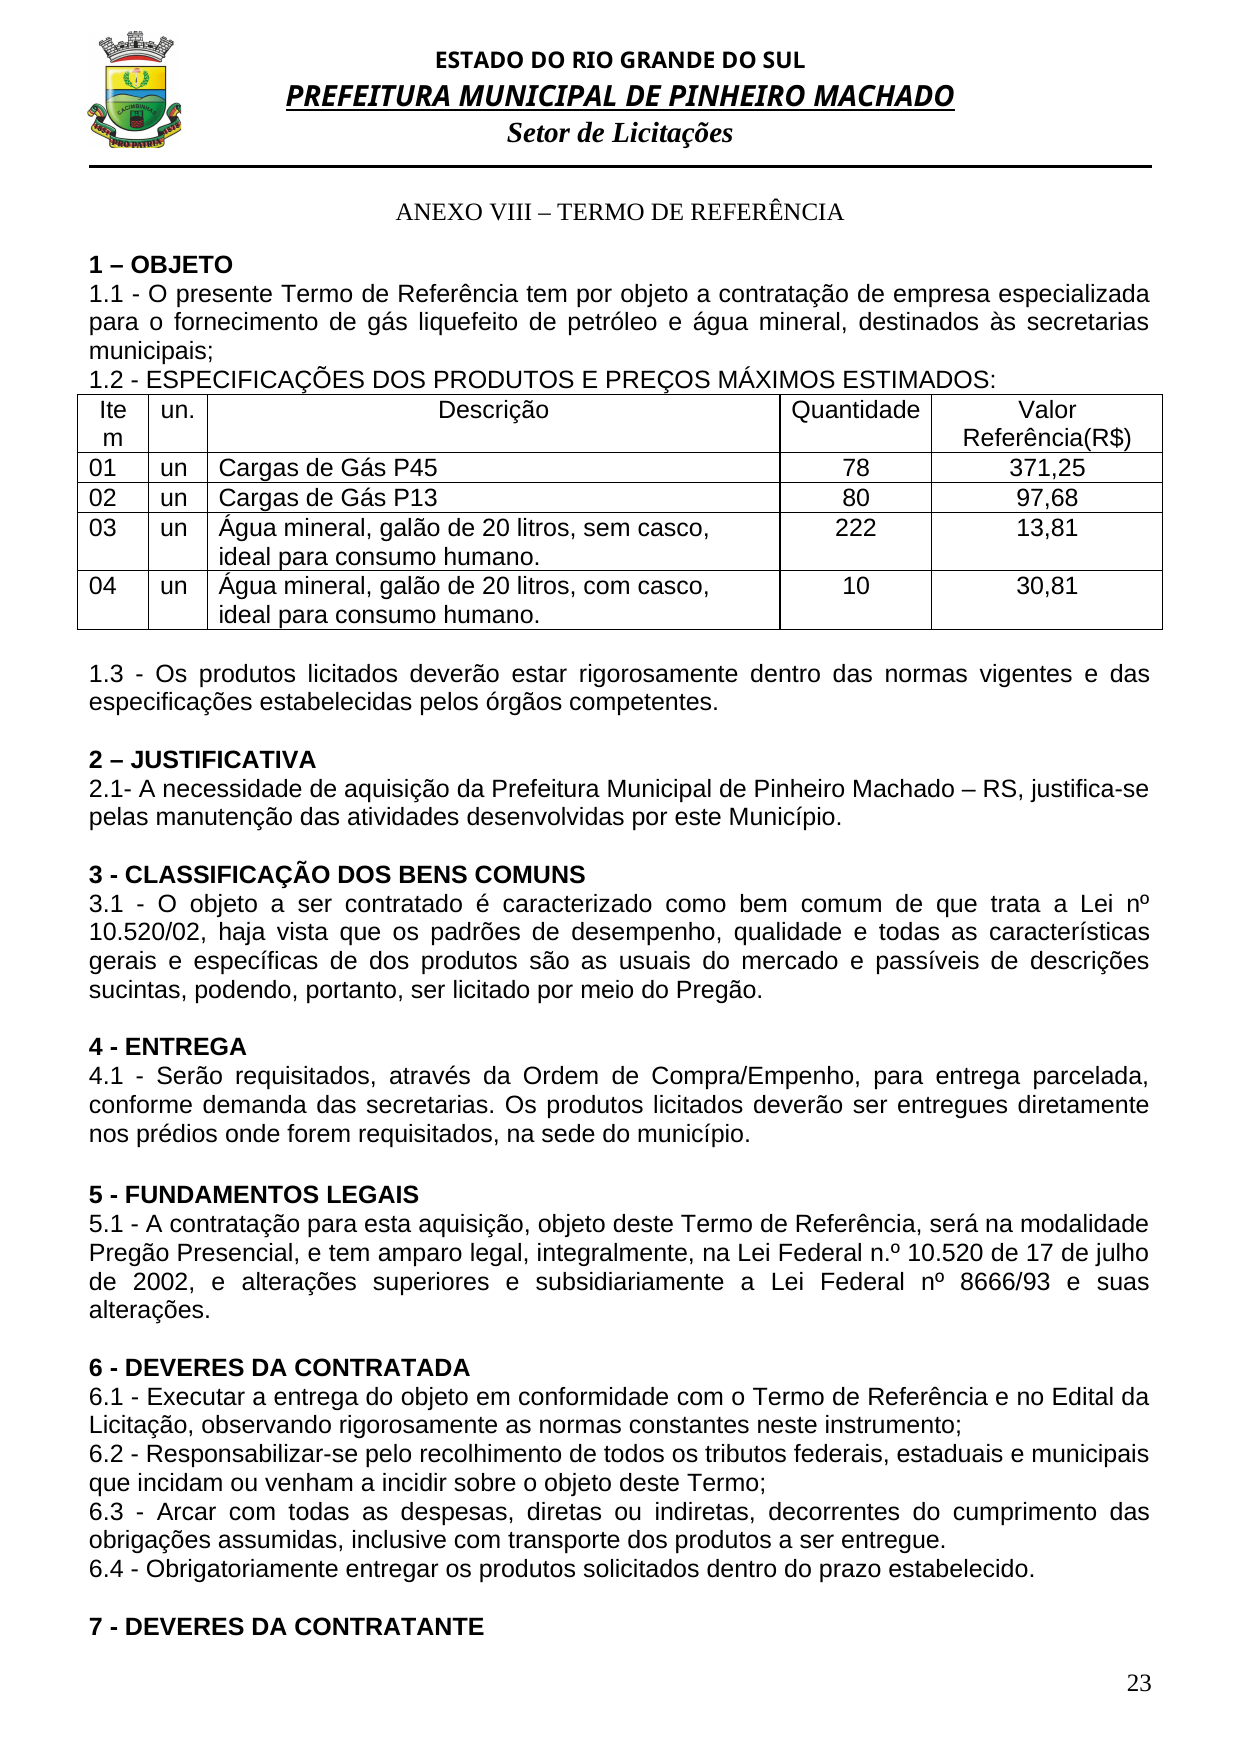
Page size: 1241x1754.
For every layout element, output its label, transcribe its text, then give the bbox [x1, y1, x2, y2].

table_cell un [149, 571, 207, 629]
text 3 - CLASSIFICAÇÃO DOS BENS COMUNS [89, 860, 1152, 889]
table_cell Água mineral, galão de 20 litros, com casco, ideal para consumo humano. [208, 571, 779, 629]
text 2 – JUSTIFICATIVA [89, 745, 1152, 774]
table_cell Água mineral, galão de 20 litros, sem casco, ideal para consumo humano. [208, 513, 779, 570]
table_cell un [149, 483, 207, 512]
table_cell 30,81 [932, 571, 1162, 629]
table_cell 80 [781, 483, 931, 512]
table_cell 222 [781, 513, 931, 570]
text 4.1 - Serão requisitados, através da Ordem de Compra/Empenho, para entrega parcelada, conforme demanda das secretarias. Os produtos licitados deverão ser entregues diretamente nos prédios onde forem requisitados, na sede do município. [89, 1061, 1152, 1147]
table_cell un [149, 513, 207, 570]
table_cell un [149, 453, 207, 482]
table_cell 04 [78, 571, 148, 629]
table_header un. [149, 395, 207, 452]
table_header Descrição [208, 395, 779, 452]
table_cell 10 [781, 571, 931, 629]
text 3.1 - O objeto a ser contratado é caracterizado como bem comum de que trata a Lei nº 10.520/02, haja vista que os padrões de desempenho, qualidade e todas as características gerais e específicas de dos produtos são as usuais do mercado e passíveis de descrições sucintas, podendo, portanto, ser licitado por meio do Pregão. [89, 889, 1152, 1004]
table_header Quantidade [781, 395, 931, 452]
text 6.1 - Executar a entrega do objeto em conformidade com o Termo de Referência e no Edital da Licitação, observando rigorosamente as normas constantes neste instrumento; [89, 1382, 1152, 1439]
text 6.4 - Obrigatoriamente entregar os produtos solicitados dentro do prazo estabelecido. [89, 1554, 1152, 1583]
text 6.2 - Responsabilizar-se pelo recolhimento de todos os tributos federais, estaduais e municipais que incidam ou venham a incidir sobre o objeto deste Termo; [89, 1439, 1152, 1497]
table_cell Cargas de Gás P13 [208, 483, 779, 512]
table_header Item [78, 395, 148, 452]
text 2.1- A necessidade de aquisição da Prefeitura Municipal de Pinheiro Machado – RS, justifica-se pelas manutenção das atividades desenvolvidas por este Município. [89, 774, 1152, 831]
table_cell 01 [78, 453, 148, 482]
table_cell 03 [78, 513, 148, 570]
text 4 - ENTREGA [89, 1032, 1152, 1061]
table_cell 78 [781, 453, 931, 482]
text 1.1 - O presente Termo de Referência tem por objeto a contratação de empresa especializada para o fornecimento de gás liquefeito de petróleo e água mineral, destinados às secretarias municipais; [89, 279, 1152, 365]
text 1.3 - Os produtos licitados deverão estar rigorosamente dentro das normas vigentes e das especificações estabelecidas pelos órgãos competentes. [89, 659, 1152, 716]
text 5 - FUNDAMENTOS LEGAIS [89, 1180, 1152, 1209]
table_header Valor Referência(R$) [932, 395, 1162, 452]
table_cell 371,25 [932, 453, 1162, 482]
text 5.1 - A contratação para esta aquisição, objeto deste Termo de Referência, será na modalidade Pregão Presencial, e tem amparo legal, integralmente, na Lei Federal n.º 10.520 de 17 de julho de 2002, e alterações superiores e subsidiariamente a Lei Federal nº 8666/93 e suas alterações. [89, 1209, 1152, 1324]
table_cell 13,81 [932, 513, 1162, 570]
picture [87, 31, 182, 148]
text 7 - DEVERES DA CONTRATANTE [89, 1612, 1152, 1640]
text 6 - DEVERES DA CONTRATADA [89, 1353, 1152, 1382]
table_cell Cargas de Gás P45 [208, 453, 779, 482]
text ANEXO VIII – TERMO DE REFERÊNCIA [89, 197, 1152, 226]
text 1.2 - ESPECIFICAÇÕES DOS PRODUTOS E PREÇOS MÁXIMOS ESTIMADOS: [89, 365, 1152, 394]
table_cell 02 [78, 483, 148, 512]
table_cell 97,68 [932, 483, 1162, 512]
text 6.3 - Arcar com todas as despesas, diretas ou indiretas, decorrentes do cumprimento das obrigações assumidas, inclusive com transporte dos produtos a ser entregue. [89, 1497, 1152, 1554]
text 1 – OBJETO [89, 250, 1152, 279]
